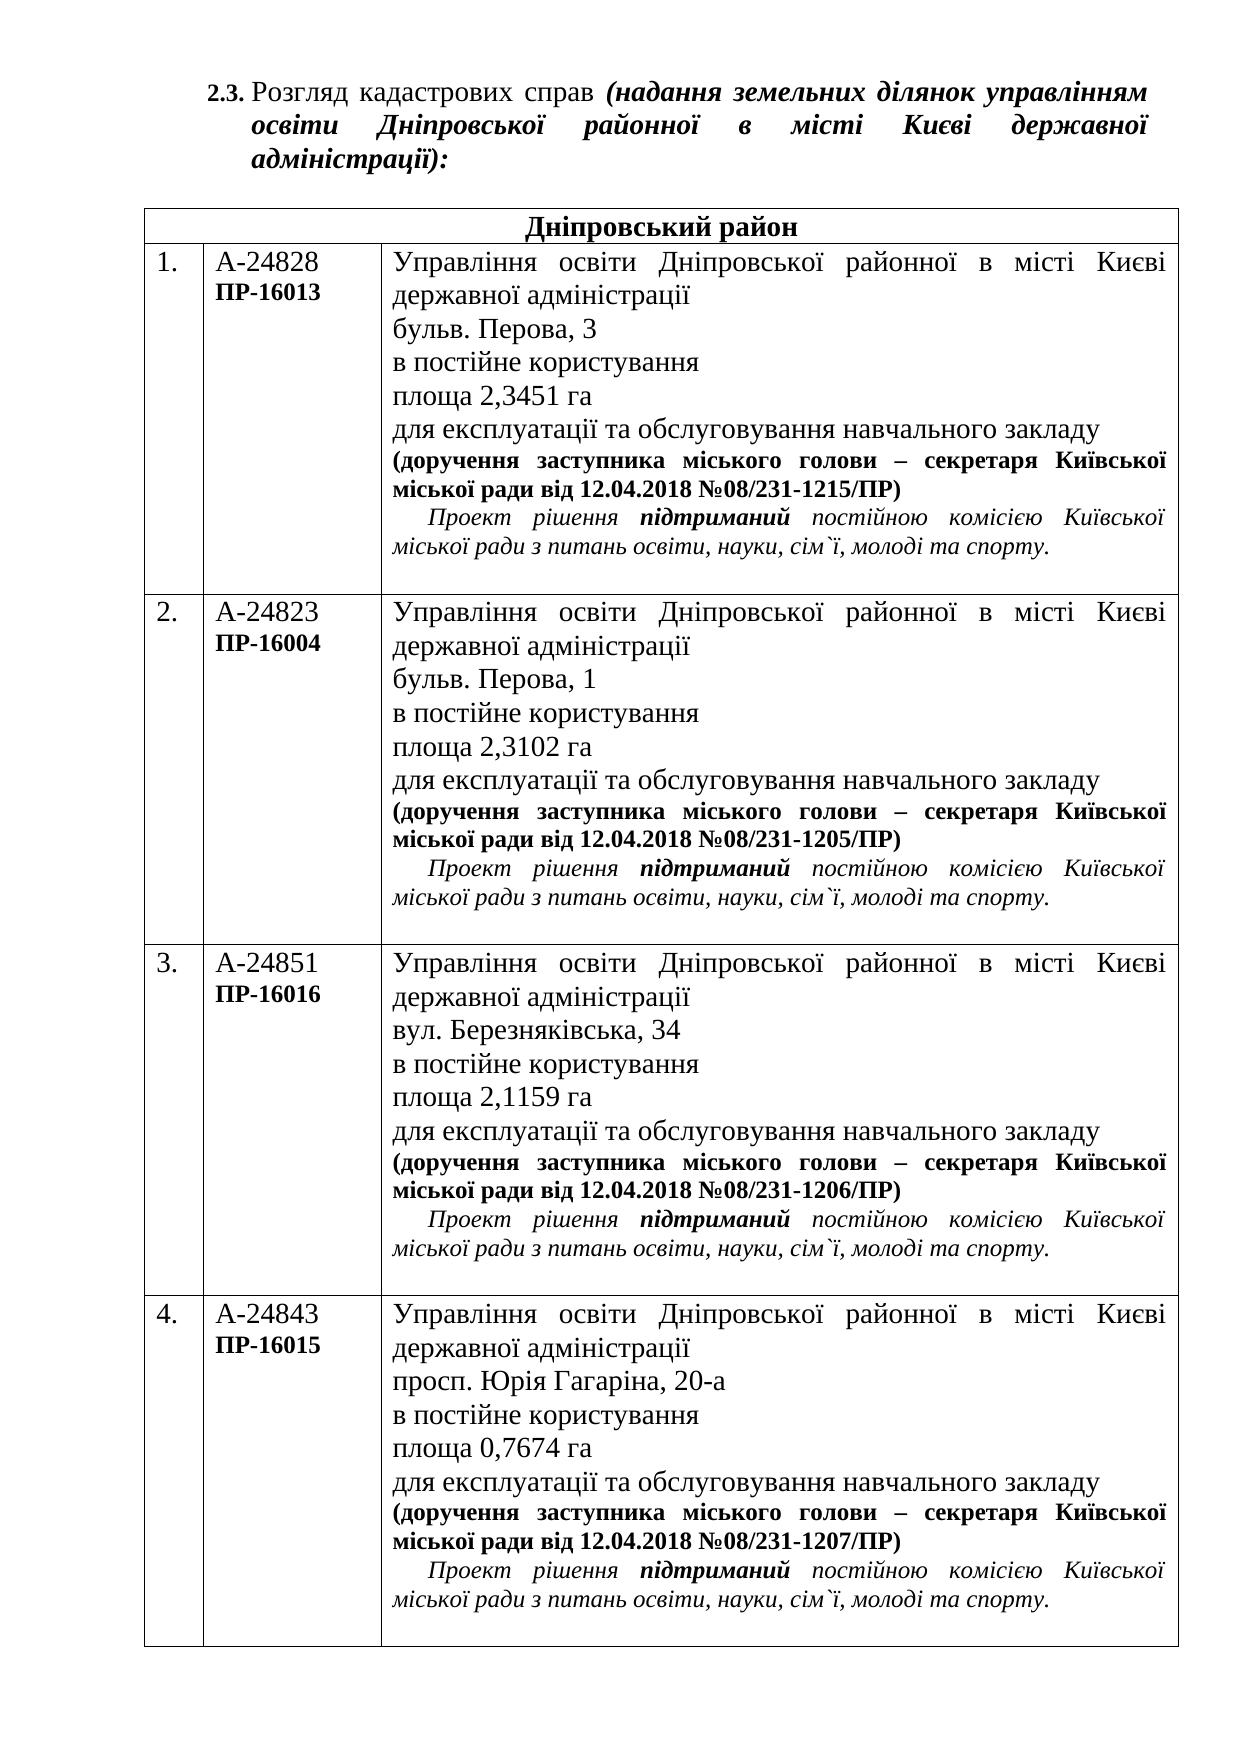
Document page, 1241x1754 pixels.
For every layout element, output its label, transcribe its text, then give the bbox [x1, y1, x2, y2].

table_header Дніпровський район [145, 209, 1178, 243]
table_cell А-24823 ПР-16004 [204, 595, 381, 944]
table_cell Управління освіти Дніпровської районної в місті Києві державної адміністрації бульв. Перова, 1 в постійне користування площа 2,3102 га для експлуатації та обслуговування навчального закладу (доручення заступника міського голови – секретаря Київської міської ради від 12.04.2018 №08/231-1205/ПР) Проект рішення підтриманий постійною комісією Київської міської ради з питань освіти, науки, сім`ї, молоді та спорту. [382, 595, 1178, 944]
list Розгляд кадастрових справ (надання земельних ділянок управлінням освіти Дніпровської районної в місті Києві державної адміністрації): [207, 74, 1151, 174]
table_cell [145, 945, 203, 1295]
table_cell Управління освіти Дніпровської районної в місті Києві державної адміністрації вул. Березняківська, 34 в постійне користування площа 2,1159 га для експлуатації та обслуговування навчального закладу (доручення заступника міського голови – секретаря Київської міської ради від 12.04.2018 №08/231-1206/ПР) Проект рішення підтриманий постійною комісією Київської міської ради з питань освіти, науки, сім`ї, молоді та спорту. [382, 945, 1178, 1295]
table_cell Управління освіти Дніпровської районної в місті Києві державної адміністрації бульв. Перова, 3 в постійне користування площа 2,3451 га для експлуатації та обслуговування навчального закладу (доручення заступника міського голови – секретаря Київської міської ради від 12.04.2018 №08/231-1215/ПР) Проект рішення підтриманий постійною комісією Київської міської ради з питань освіти, науки, сім`ї, молоді та спорту. [382, 244, 1178, 593]
table_cell Управління освіти Дніпровської районної в місті Києві державної адміністрації просп. Юрія Гагаріна, 20-а в постійне користування площа 0,7674 га для експлуатації та обслуговування навчального закладу (доручення заступника міського голови – секретаря Київської міської ради від 12.04.2018 №08/231-1207/ПР) Проект рішення підтриманий постійною комісією Київської міської ради з питань освіти, науки, сім`ї, молоді та спорту. [382, 1296, 1178, 1646]
table_cell [145, 1296, 203, 1646]
table_cell А-24828 ПР-16013 [204, 244, 381, 593]
table_cell А-24851 ПР-16016 [204, 945, 381, 1295]
table_cell [145, 244, 203, 593]
table_cell А-24843 ПР-16015 [204, 1296, 381, 1646]
table_cell [145, 595, 203, 944]
